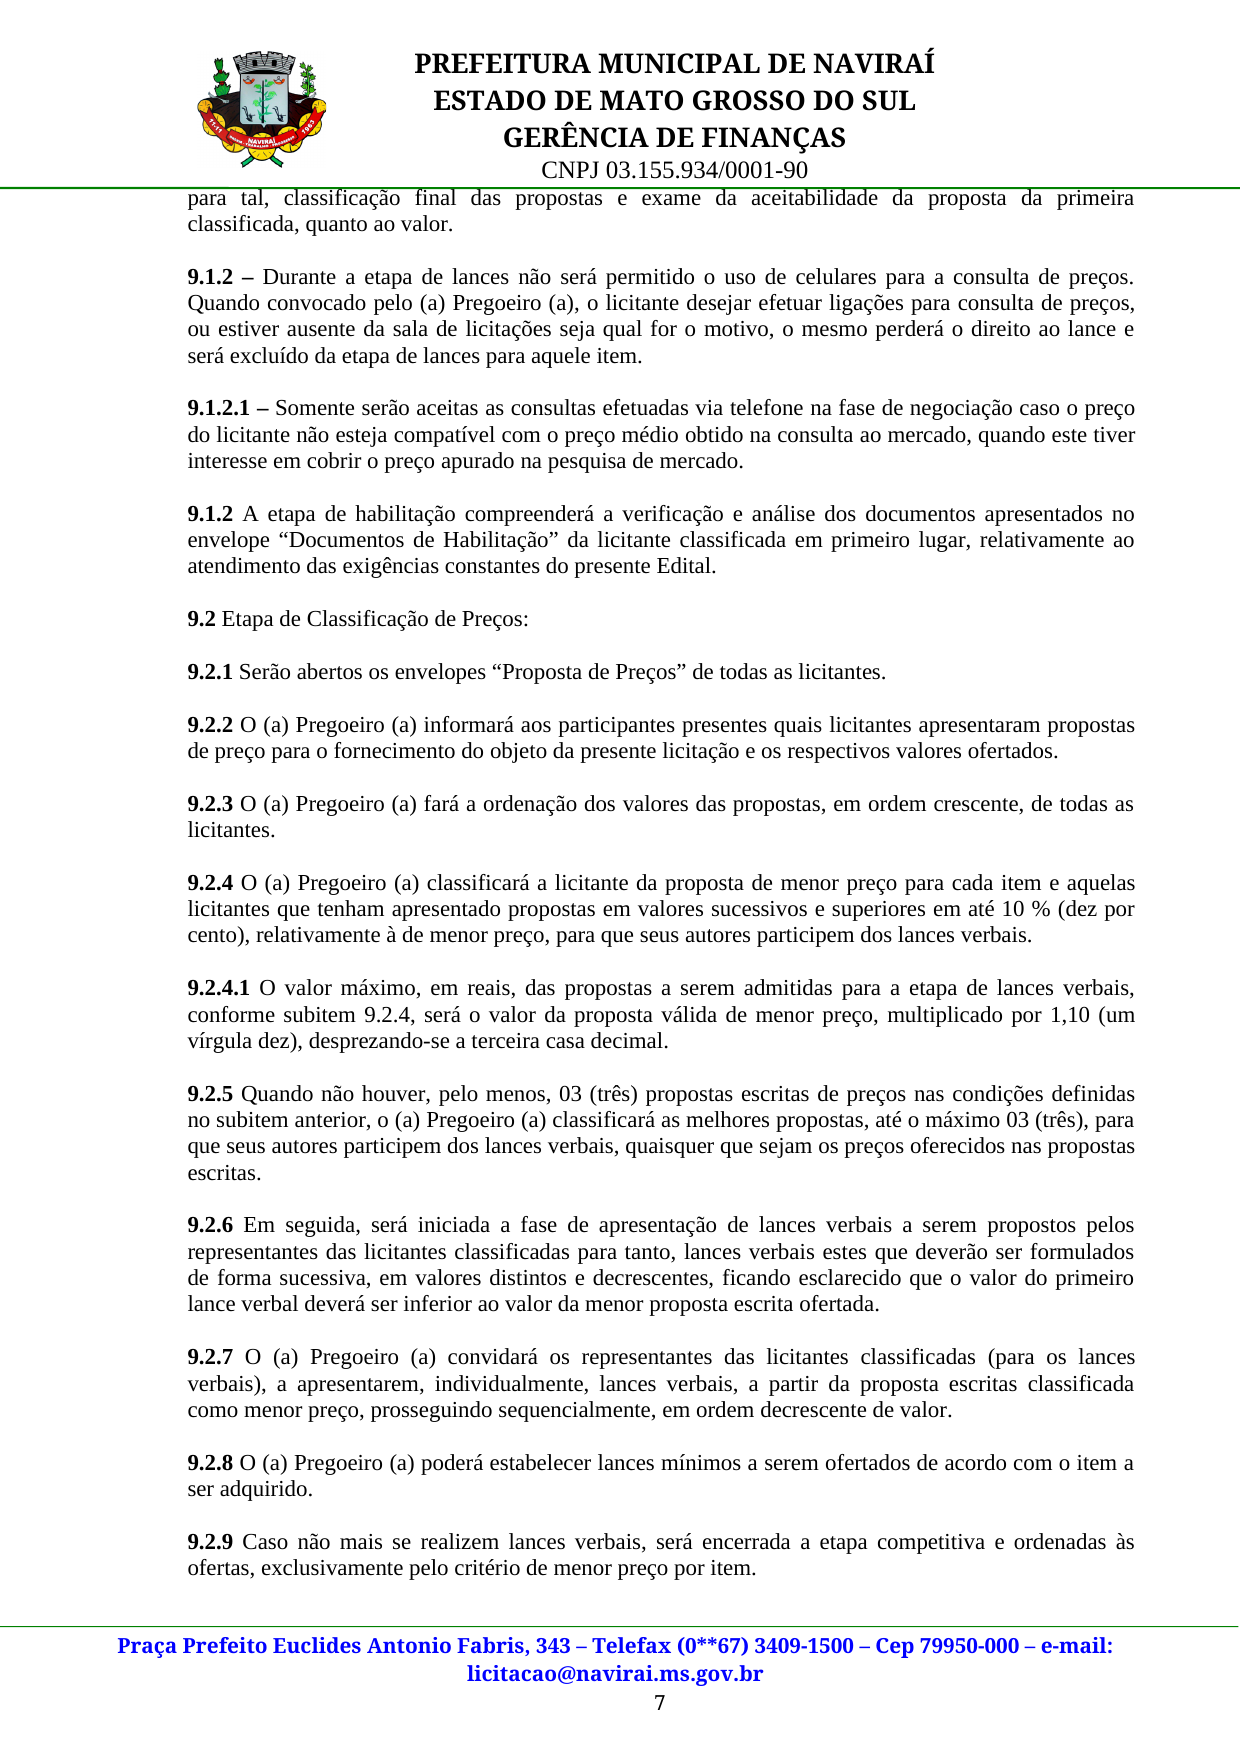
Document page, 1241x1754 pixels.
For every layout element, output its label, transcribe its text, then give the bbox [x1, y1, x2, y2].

text 9.2.6 Em seguida, será iniciada a fase de apresentação de lances verbais a serem propostos pelos representantes das licitantes classificadas para tanto, lances verbais estes que deverão ser formulados de forma sucessiva, em valores distintos e decrescentes, ficando esclarecido que o valor do primeiro lance verbal deverá ser inferior ao valor da menor proposta escrita ofertada. [187, 1211, 1137, 1317]
text 9.1.2 – Durante a etapa de lances não será permitido o uso de celulares para a consulta de preços. Quando convocado pelo (a) Pregoeiro (a), o licitante desejar efetuar ligações para consulta de preços, ou estiver ausente da sala de licitações seja qual for o motivo, o mesmo perderá o direito ao lance e será excluído da etapa de lances para aquele item. [187, 263, 1137, 368]
text 9.2.1 Serão abertos os envelopes “Proposta de Preços” de todas as licitantes. [187, 658, 1137, 684]
text 9.1.2.1 – Somente serão aceitas as consultas efetuadas via telefone na fase de negociação caso o preço do licitante não esteja compatível com o preço médio obtido na consulta ao mercado, quando este tiver interesse em cobrir o preço apurado na pesquisa de mercado. [187, 394, 1137, 473]
text 9.2.4.1 O valor máximo, em reais, das propostas a serem admitidas para a etapa de lances verbais, conforme subitem 9.2.4, será o valor da proposta válida de menor preço, multiplicado por 1,10 (um vírgula dez), desprezando-se a terceira casa decimal. [187, 974, 1137, 1053]
picture [197, 51, 327, 168]
text 9.2.5 Quando não houver, pelo menos, 03 (três) propostas escritas de preços nas condições definidas no subitem anterior, o (a) Pregoeiro (a) classificará as melhores propostas, até o máximo 03 (três), para que seus autores participem dos lances verbais, quaisquer que sejam os preços oferecidos nas propostas escritas. [187, 1080, 1137, 1185]
text 9.2 Etapa de Classificação de Preços: [187, 605, 1137, 632]
text 9.2.3 O (a) Pregoeiro (a) fará a ordenação dos valores das propostas, em ordem crescente, de todas as licitantes. [187, 790, 1137, 842]
text 9.2.8 O (a) Pregoeiro (a) poderá estabelecer lances mínimos a serem ofertados de acordo com o item a ser adquirido. [187, 1449, 1137, 1501]
text 9.2.2 O (a) Pregoeiro (a) informará aos participantes presentes quais licitantes apresentaram propostas de preço para o fornecimento do objeto da presente licitação e os respectivos valores ofertados. [187, 711, 1137, 763]
text 9.2.4 O (a) Pregoeiro (a) classificará a licitante da proposta de menor preço para cada item e aquelas licitantes que tenham apresentado propostas em valores sucessivos e superiores em até 10 % (dez por cento), relativamente à de menor preço, para que seus autores participem dos lances verbais. [187, 869, 1137, 948]
text 9.2.9 Caso não mais se realizem lances verbais, será encerrada a etapa competitiva e ordenadas às ofertas, exclusivamente pelo critério de menor preço por item. [187, 1528, 1137, 1580]
text 9.1.2 A etapa de habilitação compreenderá a verificação e análise dos documentos apresentados no envelope “Documentos de Habilitação” da licitante classificada em primeiro lugar, relativamente ao atendimento das exigências constantes do presente Edital. [187, 500, 1137, 579]
text 9.2.7 O (a) Pregoeiro (a) convidará os representantes das licitantes classificadas (para os lances verbais), a apresentarem, individualmente, lances verbais, a partir da proposta escritas classificada como menor preço, prosseguindo sequencialmente, em ordem decrescente de valor. [187, 1343, 1137, 1422]
